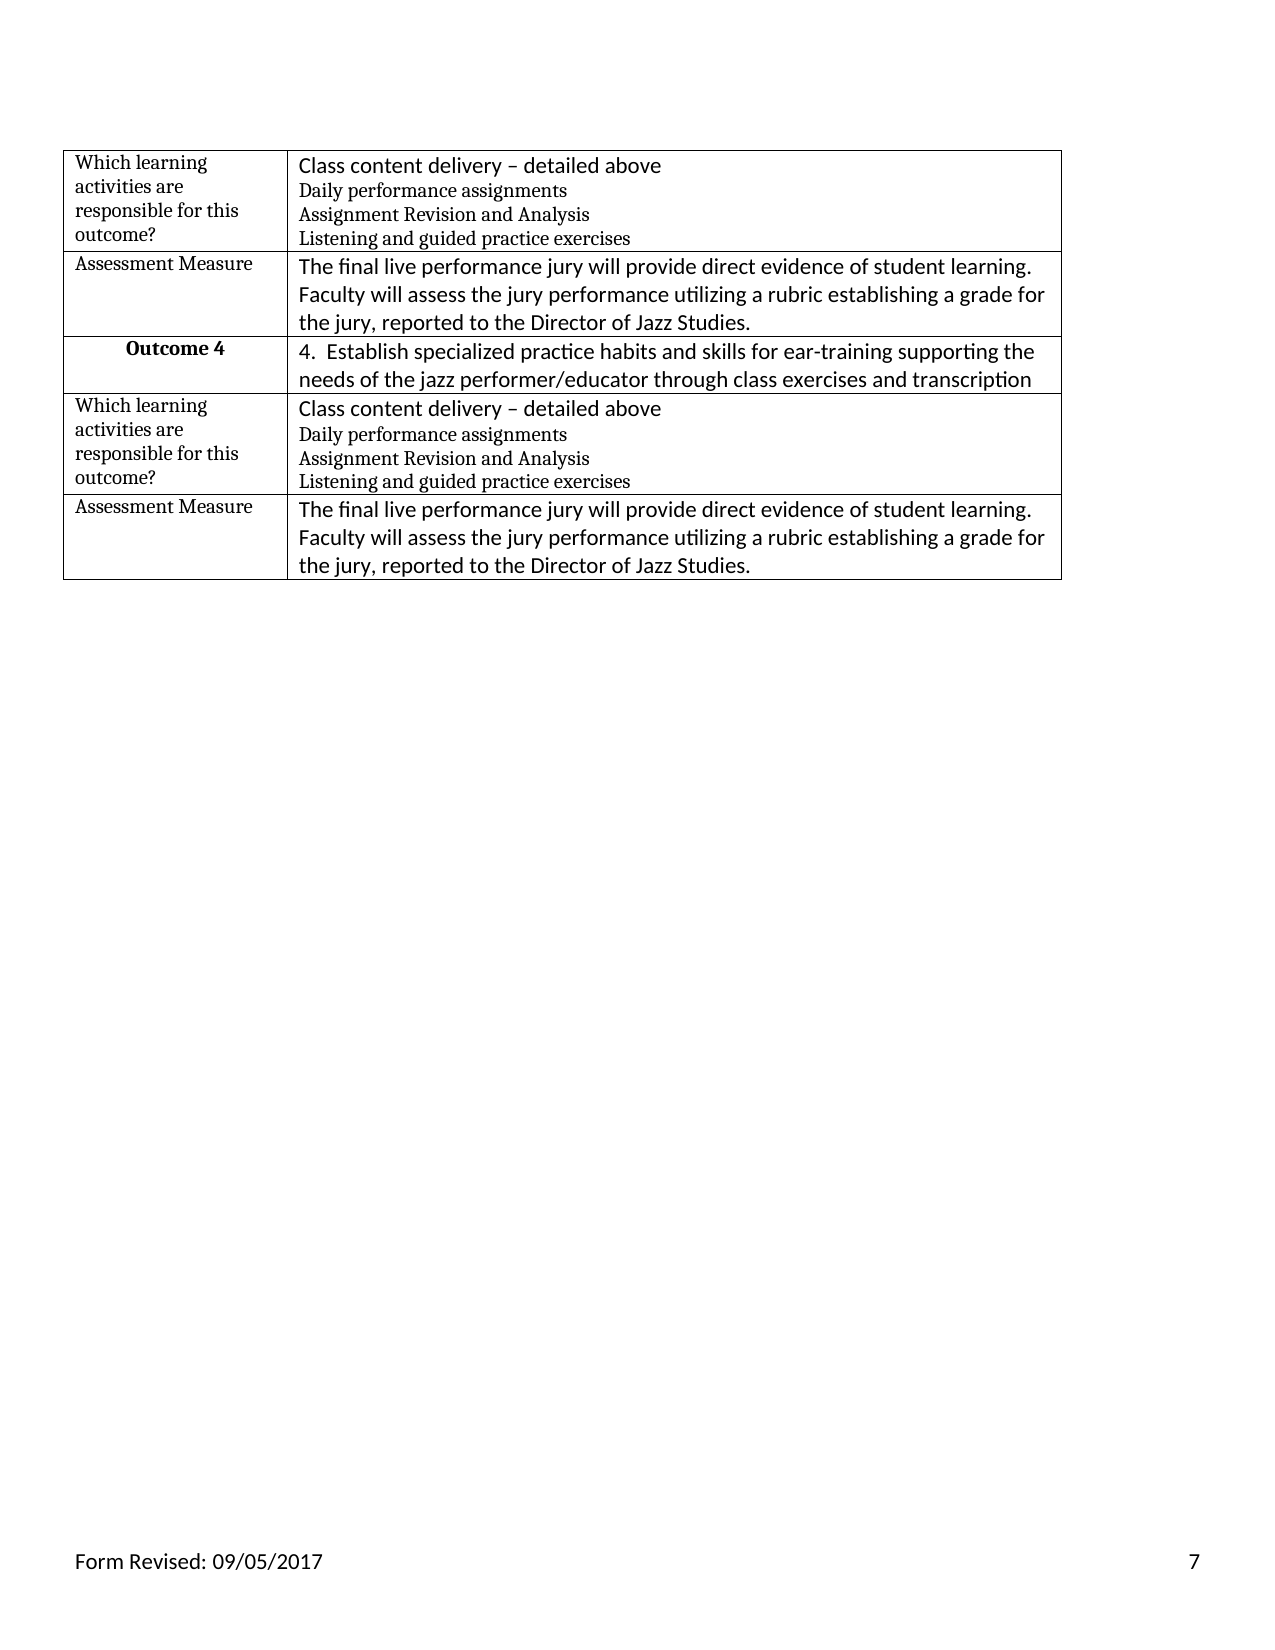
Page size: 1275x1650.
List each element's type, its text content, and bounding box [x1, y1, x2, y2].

table_cell [288, 495, 1061, 579]
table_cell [64, 151, 287, 251]
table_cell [64, 394, 287, 494]
table_cell Outcome 4 [64, 337, 287, 393]
table_cell [288, 252, 1061, 336]
table_cell Assessment Measure [64, 252, 287, 336]
table_cell Assessment Measure [64, 495, 287, 579]
